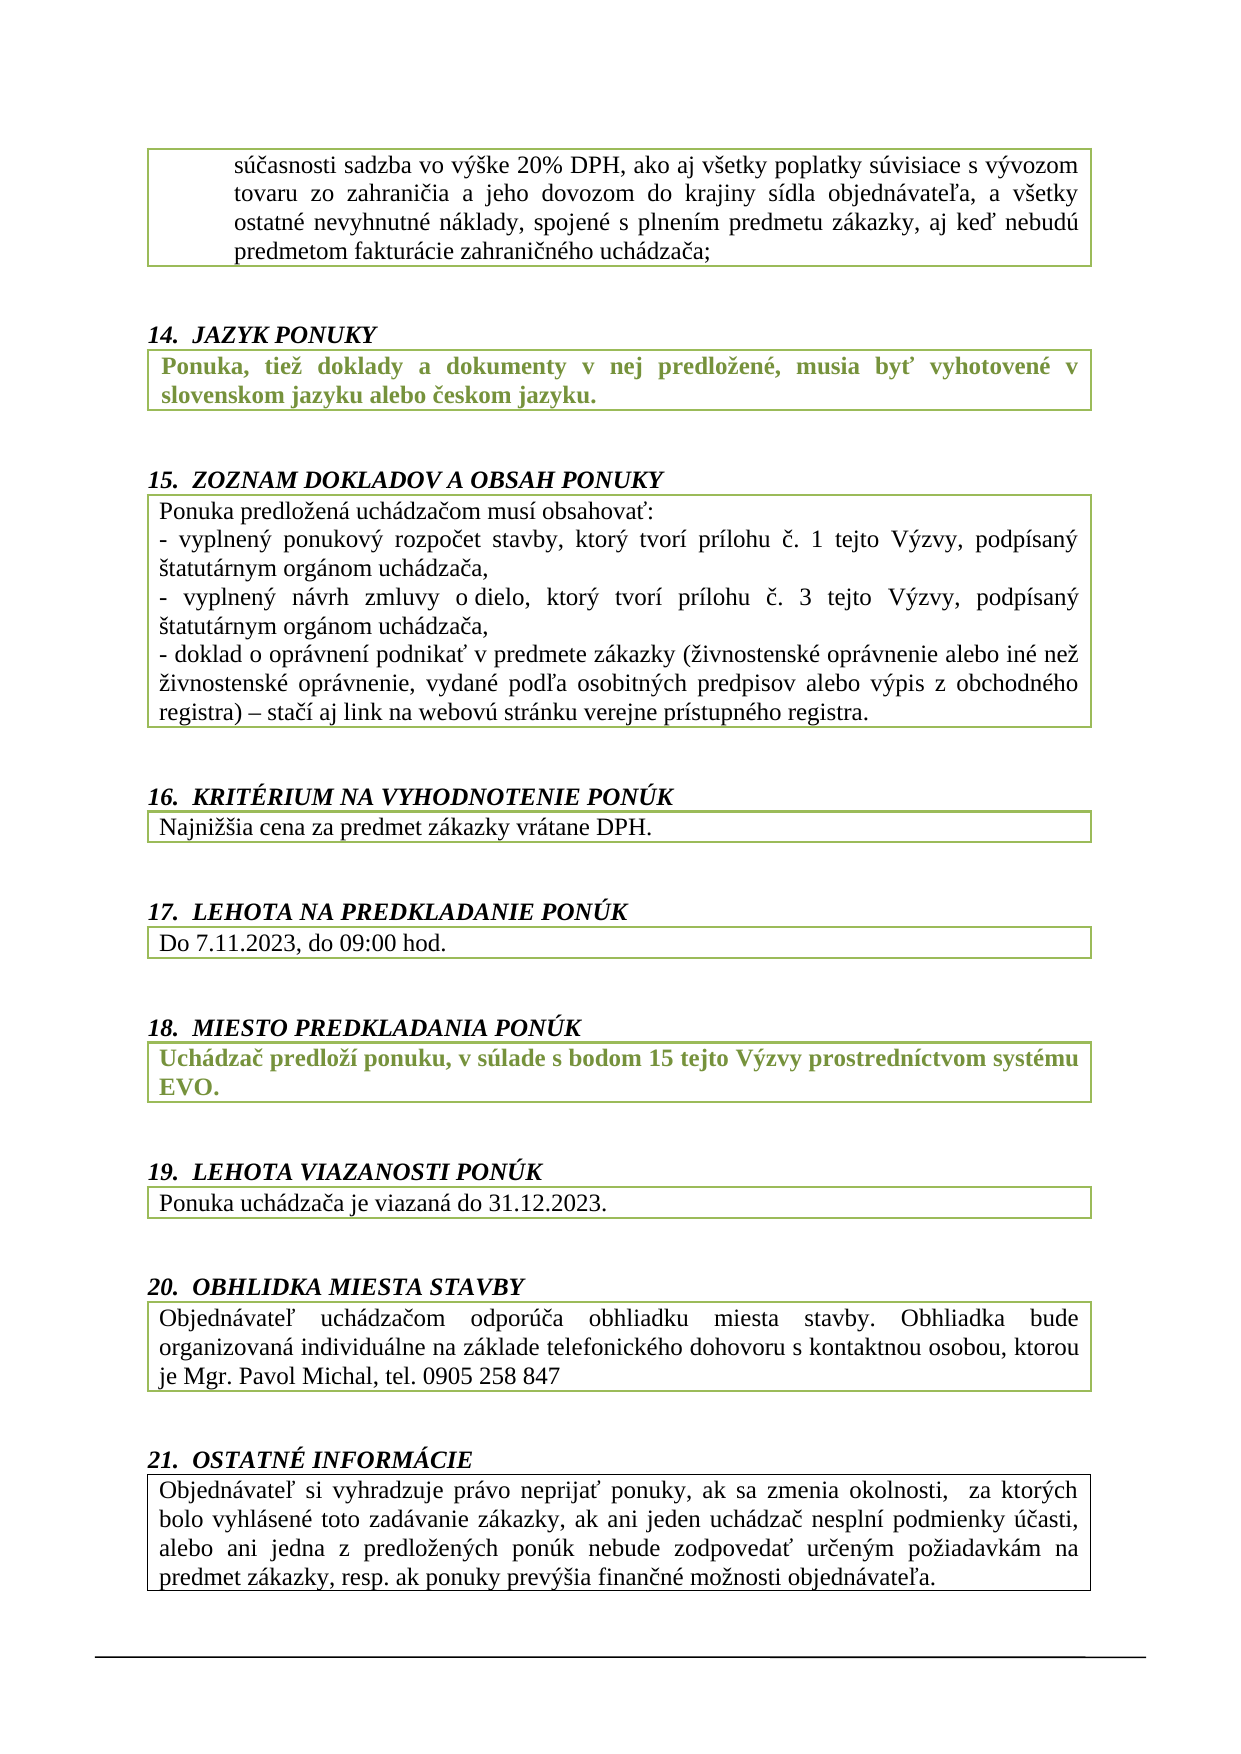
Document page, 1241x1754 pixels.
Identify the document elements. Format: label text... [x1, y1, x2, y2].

table_header Ponuka predložená uchádzačom musí obsahovať: - vyplnený ponukový rozpočet stavby, ktorý tvorí prílohu č. 1 tejto Výzvy, podpísaný štatutárnym orgánom uchádzača, - vyplnený návrh zmluvy o dielo, ktorý tvorí prílohu č. 3 tejto Výzvy, podpísaný štatutárnym orgánom uchádzača, - doklad o oprávnení podnikať v predmete zákazky (živnostenské oprávnenie alebo iné než živnostenské oprávnenie, vydané podľa osobitných predpisov alebo výpis z obchodného registra) – stačí aj link na webovú stránku verejne prístupného registra. [149, 496, 1090, 726]
table_header Do 7.11.2023, do 09:00 hod. [149, 928, 1090, 957]
list OBHLIDKA MIESTA STAVBY [148, 1272, 1093, 1301]
list miesto predkladania ponúk [148, 1013, 1093, 1041]
table_header Najnižšia cena za predmet zákazky vrátane DPH. [149, 813, 1090, 841]
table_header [149, 150, 1090, 265]
list Kritérium na vyhodnotenie ponúk [148, 782, 1093, 810]
table_header Ponuka, tiež doklady a dokumenty v nej predložené, musia byť vyhotovené v slovenskom jazyku alebo českom jazyku. [149, 351, 1090, 409]
table_header Ponuka uchádzača je viazaná do 31.12.2023. [149, 1188, 1090, 1217]
list Lehota na predkladanie ponúk [148, 897, 1093, 926]
list Zoznam dokladov a obsah ponuky [148, 465, 1093, 494]
list Ostatné informácie [148, 1446, 1093, 1474]
list Lehota viazanosti ponúk [148, 1157, 1093, 1186]
table_header Uchádzač predloží ponuku, v súlade s bodom 15 tejto Výzvy prostredníctvom systému EVO. [149, 1044, 1090, 1101]
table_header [148, 1475, 1090, 1590]
table_header Objednávateľ uchádzačom odporúča obhliadku miesta stavby. Obhliadka bude organizovaná individuálne na základe telefonického dohovoru s kontaktnou osobou, ktorou je Mgr. Pavol Michal, tel. 0905 258 847 [149, 1303, 1090, 1389]
list Jazyk ponuky [148, 321, 1093, 349]
